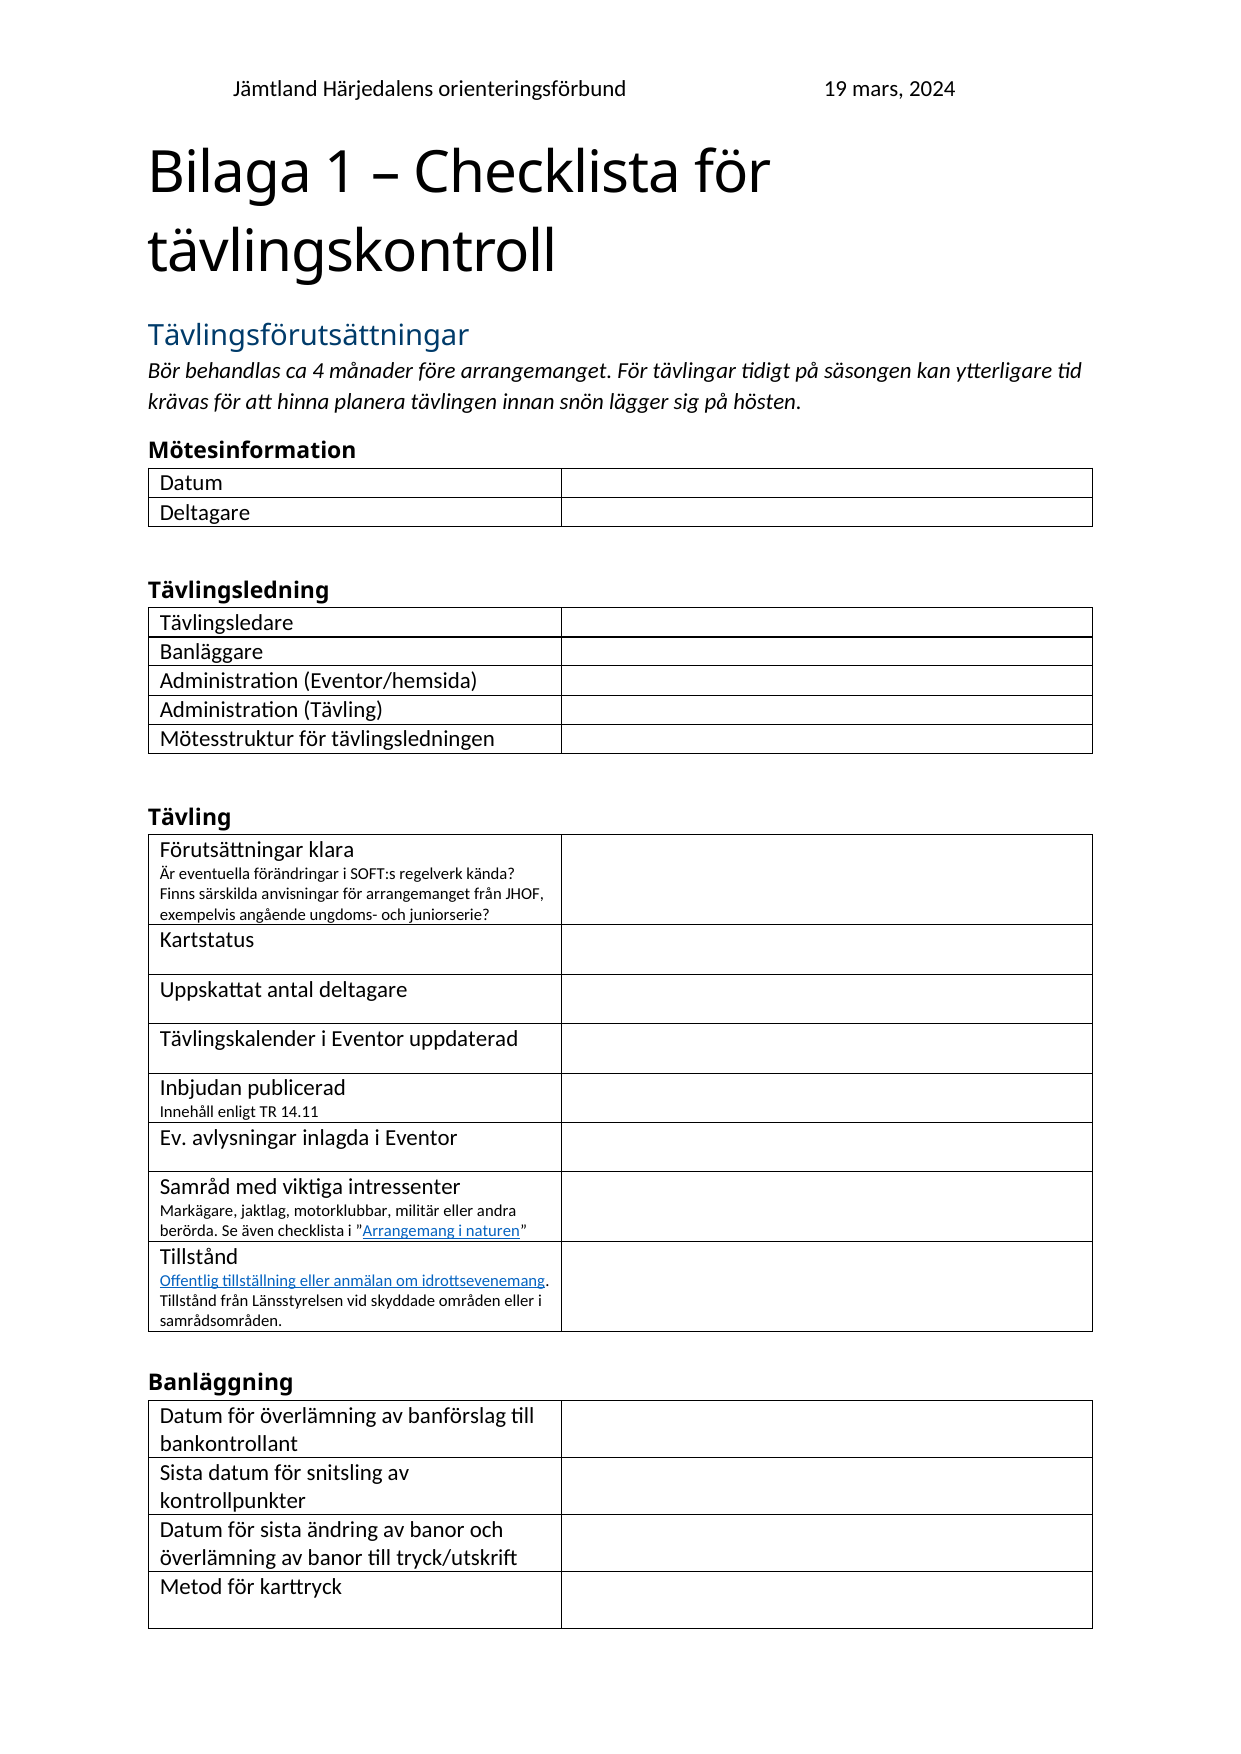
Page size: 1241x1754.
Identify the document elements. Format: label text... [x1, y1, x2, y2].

text Bör behandlas ca 4 månader före arrangemanget. För tävlingar tidigt på säsongen kan ytterligare tid krävas för att hinna planera tävlingen innan snön lägger sig på hösten. [148, 357, 1092, 415]
table_cell [562, 1458, 1092, 1514]
subtitle Tävlingsförutsättningar [148, 314, 1092, 353]
subtitle Tävlingsledning [148, 573, 1092, 605]
table_header Datum [149, 469, 561, 497]
table_cell Inbjudan publicerad Innehåll enligt TR 14.11 [149, 1074, 561, 1122]
table_cell Ev. avlysningar inlagda i Eventor [149, 1123, 561, 1171]
table_cell [562, 1572, 1092, 1628]
table_cell Deltagare [149, 498, 561, 526]
table_cell Datum för sista ändring av banor och överlämning av banor till tryck/utskrift [149, 1515, 561, 1571]
title Bilaga 1 – Checklista för tävlingskontroll [148, 130, 1092, 289]
table_cell Kartstatus [149, 925, 561, 974]
table_cell Uppskattat antal deltagare [149, 975, 561, 1023]
table_cell Administration (Tävling) [149, 696, 561, 723]
table_header [562, 469, 1092, 497]
table_cell [562, 975, 1092, 1023]
table_cell [562, 498, 1092, 526]
table_cell [562, 1242, 1092, 1331]
subtitle Banläggning [148, 1366, 1092, 1397]
table_cell [562, 1515, 1092, 1571]
table_cell [562, 696, 1092, 723]
table_cell Banläggare [149, 638, 561, 665]
table_header Datum för överlämning av banförslag till bankontrollant [149, 1401, 561, 1457]
table_cell [562, 638, 1092, 665]
table_cell [562, 925, 1092, 974]
subtitle Mötesinformation [148, 434, 1092, 465]
table_header [562, 608, 1092, 636]
table_cell Sista datum för snitsling av kontrollpunkter [149, 1458, 561, 1514]
table_cell [562, 666, 1092, 694]
subtitle Tävling [148, 801, 1092, 832]
table_header [562, 1401, 1092, 1457]
table_cell [562, 1123, 1092, 1171]
table_cell Tävlingskalender i Eventor uppdaterad [149, 1024, 561, 1072]
table_cell [562, 1024, 1092, 1072]
table_cell [562, 725, 1092, 753]
table_cell [562, 1074, 1092, 1122]
table_header [562, 835, 1092, 924]
table_cell Tillstånd Offentlig tillställning eller anmälan om idrottsevenemang. Tillstånd från Länsstyrelsen vid skyddade områden eller i samrådsområden. [149, 1242, 561, 1331]
table_cell Administration (Eventor/hemsida) [149, 666, 561, 694]
table_cell Samråd med viktiga intressenter Markägare, jaktlag, motorklubbar, militär eller andra berörda. Se även checklista i ”Arrangemang i naturen” [149, 1172, 561, 1241]
table_cell Mötesstruktur för tävlingsledningen [149, 725, 561, 753]
table_cell [562, 1172, 1092, 1241]
table_header Tävlingsledare [149, 608, 561, 636]
table_header Förutsättningar klara Är eventuella förändringar i SOFT:s regelverk kända? Finns särskilda anvisningar för arrangemanget från JHOF, exempelvis angående ungdoms- och juniorserie? [149, 835, 561, 924]
table_cell Metod för karttryck [149, 1572, 561, 1628]
